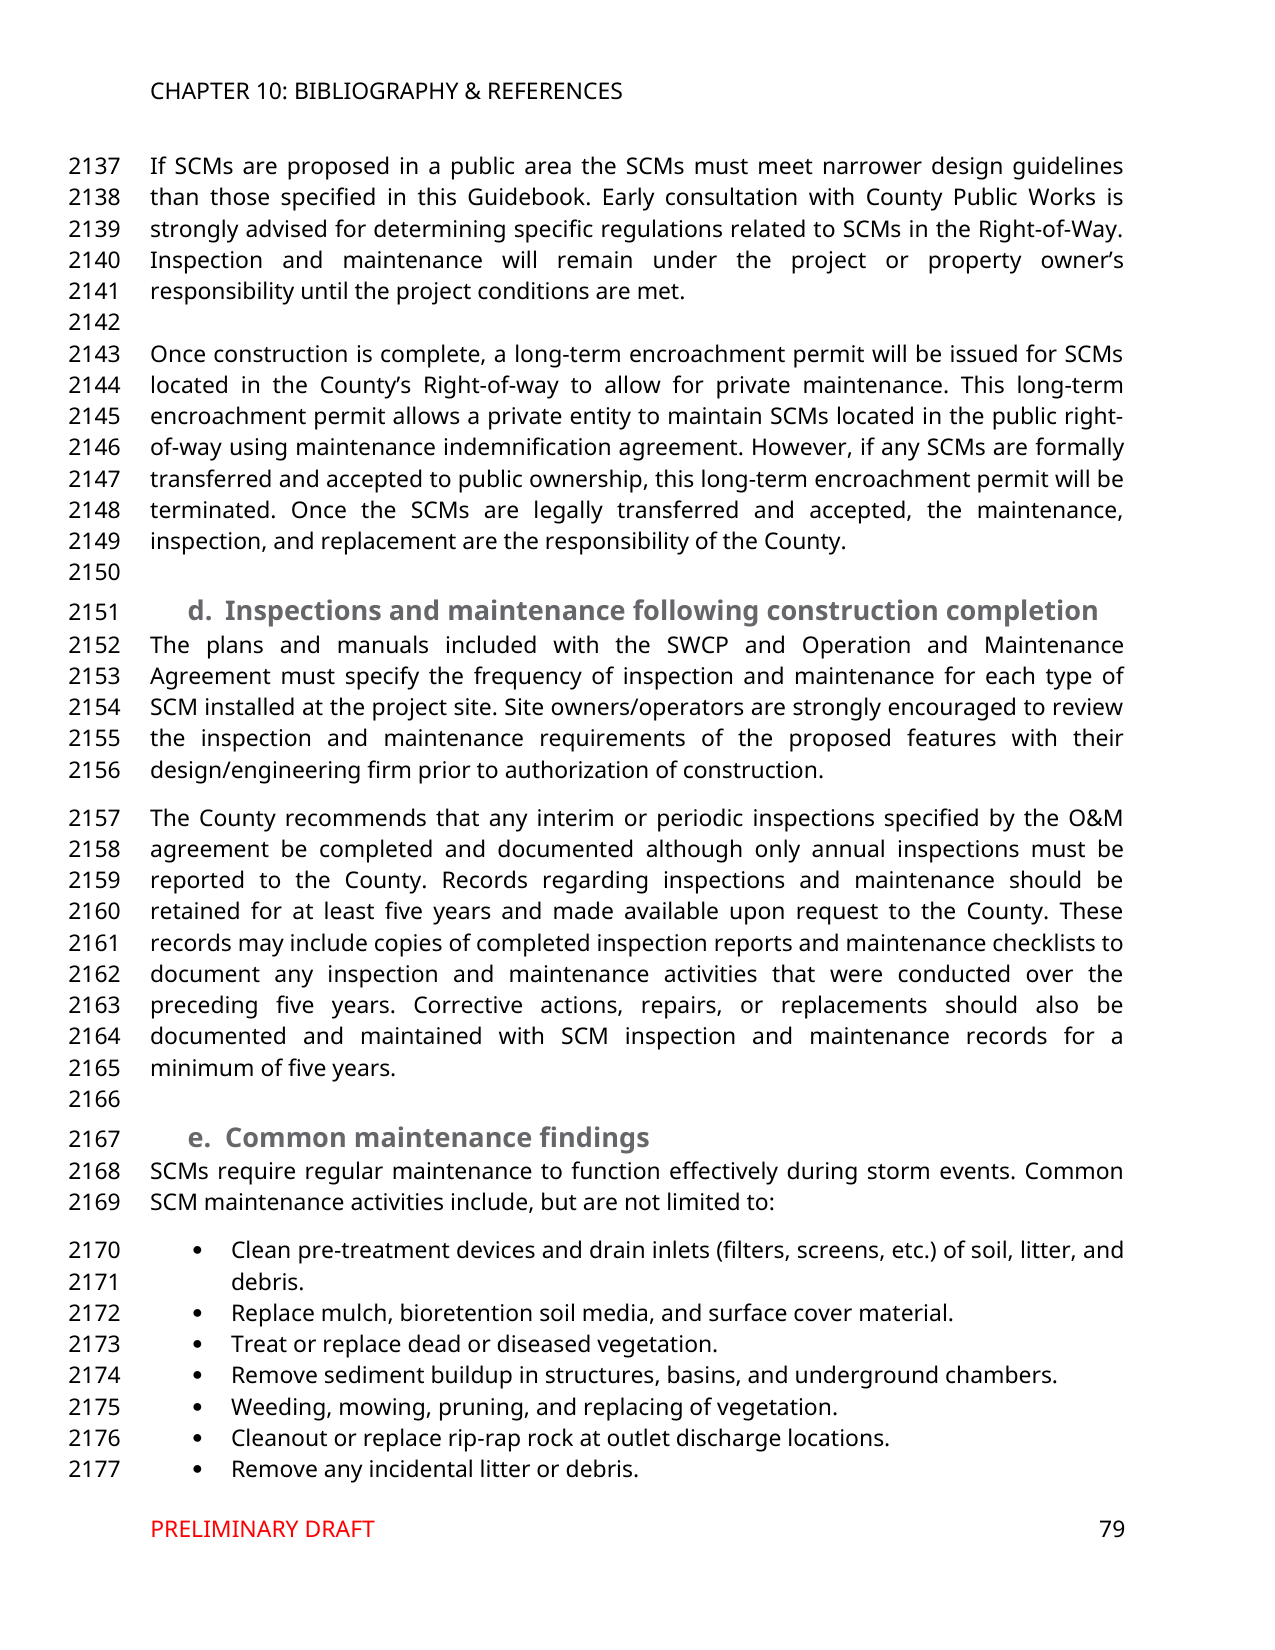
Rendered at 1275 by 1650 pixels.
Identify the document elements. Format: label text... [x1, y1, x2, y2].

list Replace mulch, bioretention soil media, and surface cover material. [193, 1297, 1125, 1328]
list Weeding, mowing, pruning, and replacing of vegetation. [193, 1390, 1125, 1422]
text If SCMs are proposed in a public area the SCMs must meet narrower design guidelines than those specified in this Guidebook. Early consultation with County Public Works is strongly advised for determining specific regulations related to SCMs in the Right-of-Way. Inspection and maintenance will remain under the project or property owner’s responsibility until the project conditions are met. [150, 150, 1125, 306]
text SCMs require regular maintenance to function effectively during storm events. Common SCM maintenance activities include, but are not limited to: [150, 1155, 1125, 1217]
list Treat or replace dead or diseased vegetation. [193, 1328, 1125, 1359]
text The County recommends that any interim or periodic inspections specified by the O&M agreement be completed and documented although only annual inspections must be reported to the County. Records regarding inspections and maintenance should be retained for at least five years and made available upon request to the County. These records may include copies of completed inspection reports and maintenance checklists to document any inspection and maintenance activities that were conducted over the preceding five years. Corrective actions, repairs, or replacements should also be documented and maintained with SCM inspection and maintenance records for a minimum of five years. [150, 801, 1125, 1083]
text The plans and manuals included with the SWCP and Operation and Maintenance Agreement must specify the frequency of inspection and maintenance for each type of SCM installed at the project site. Site owners/operators are strongly encouraged to review the inspection and maintenance requirements of the proposed features with their design/engineering firm prior to authorization of construction. [150, 628, 1125, 785]
list Clean pre-treatment devices and drain inlets (filters, screens, etc.) of soil, litter, and debris. [193, 1234, 1125, 1297]
list Remove sediment buildup in structures, basins, and underground chambers. [193, 1359, 1125, 1390]
subtitle Common maintenance findings [187, 1118, 1125, 1155]
text Once construction is complete, a long-term encroachment permit will be issued for SCMs located in the County’s Right-of-way to allow for private maintenance. This long-term encroachment permit allows a private entity to maintain SCMs located in the public right-of-way using maintenance indemnification agreement. However, if any SCMs are formally transferred and accepted to public ownership, this long-term encroachment permit will be terminated. Once the SCMs are legally transferred and accepted, the maintenance, inspection, and replacement are the responsibility of the County. [150, 337, 1125, 556]
subtitle Inspections and maintenance following construction completion [187, 592, 1125, 628]
list Cleanout or replace rip-rap rock at outlet discharge locations. [193, 1422, 1125, 1453]
list Remove any incidental litter or debris. [193, 1453, 1125, 1484]
